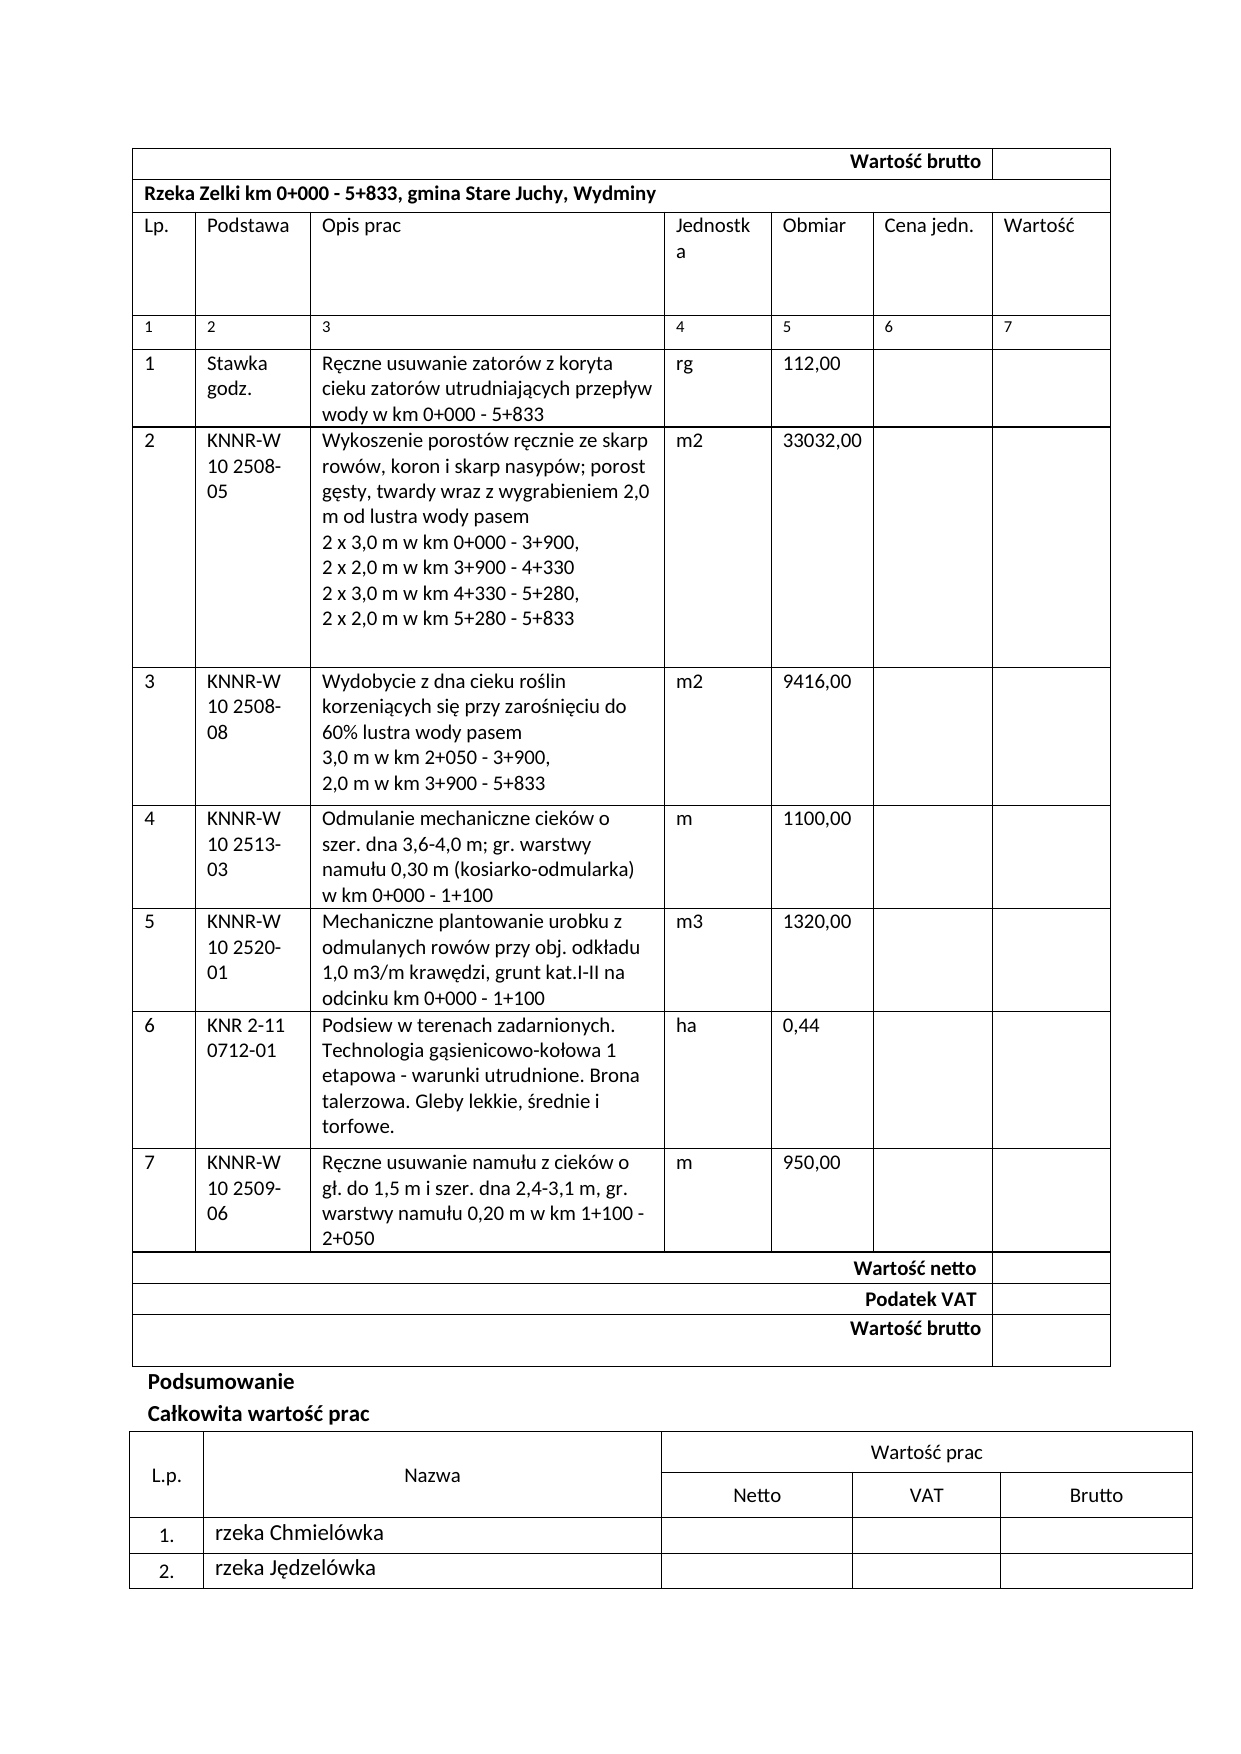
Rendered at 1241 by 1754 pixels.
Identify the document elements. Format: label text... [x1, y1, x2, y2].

table_cell 1 [133, 350, 195, 426]
table_cell [1001, 1554, 1192, 1588]
table_cell [874, 1012, 992, 1148]
table_cell 6 [133, 1012, 195, 1148]
table_cell [874, 428, 992, 667]
table_cell rzeka Jędzelówka [204, 1554, 661, 1588]
table_cell 2 [133, 428, 195, 667]
table_cell [993, 1315, 1110, 1366]
table_cell [853, 1518, 1000, 1552]
table_cell 9416,00 [772, 668, 873, 804]
table_cell Obmiar [772, 213, 873, 315]
table_cell Wartość netto [133, 1253, 992, 1283]
table_cell Cena jedn. [874, 213, 992, 315]
table_cell Wartość brutto [133, 1315, 992, 1366]
table_cell [874, 909, 992, 1011]
table_cell [993, 806, 1110, 908]
table_cell Wartość brutto [133, 149, 992, 179]
table_cell [993, 668, 1110, 804]
table_cell KNNR-W 10 2508-08 [196, 668, 310, 804]
table_cell KNR 2-11 0712-01 [196, 1012, 310, 1148]
table_cell Podsiew w terenach zadarnionych. Technologia gąsienicowo-kołowa 1 etapowa - warunki utrudnione. Brona talerzowa. Gleby lekkie, średnie i torfowe. [311, 1012, 664, 1148]
table_cell VAT [853, 1473, 1000, 1517]
table_cell Podatek VAT [133, 1284, 992, 1314]
table_cell Jednostka [665, 213, 771, 315]
table_cell 950,00 [772, 1149, 873, 1251]
table_cell [993, 149, 1110, 179]
table_cell [874, 806, 992, 908]
table_cell Stawka godz. [196, 350, 310, 426]
table_cell 6 [874, 316, 992, 349]
table_cell ha [665, 1012, 771, 1148]
table_cell 7 [993, 316, 1110, 349]
table_cell [993, 1253, 1110, 1283]
table_cell m [665, 1149, 771, 1251]
table_cell Podstawa [196, 213, 310, 315]
table_cell 4 [133, 806, 195, 908]
table_cell [874, 350, 992, 426]
table_cell [1001, 1518, 1192, 1552]
table_cell Ręczne usuwanie namułu z cieków o gł. do 1,5 m i szer. dna 2,4-3,1 m, gr. warstwy namułu 0,20 m w km 1+100 - 2+050 [311, 1149, 664, 1251]
table_cell Odmulanie mechaniczne cieków o szer. dna 3,6-4,0 m; gr. warstwy namułu 0,30 m (kosiarko-odmularka) w km 0+000 - 1+100 [311, 806, 664, 908]
table_cell [662, 1554, 852, 1588]
table_cell [993, 909, 1110, 1011]
table_header Nazwa [204, 1432, 661, 1517]
table_cell 3 [311, 316, 664, 349]
table_cell [993, 428, 1110, 667]
table_cell Wykoszenie porostów ręcznie ze skarp rowów, koron i skarp nasypów; porost gęsty, twardy wraz z wygrabieniem 2,0 m od lustra wody pasem 2 x 3,0 m w km 0+000 - 3+900, 2 x 2,0 m w km 3+900 - 4+330 2 x 3,0 m w km 4+330 - 5+280, 2 x 2,0 m w km 5+280 - 5+833 [311, 428, 664, 667]
table_cell m2 [665, 668, 771, 804]
table_cell 1320,00 [772, 909, 873, 1011]
table_cell Ręczne usuwanie zatorów z koryta cieku zatorów utrudniających przepływ wody w km 0+000 - 5+833 [311, 350, 664, 426]
table_cell [874, 1149, 992, 1251]
table_cell m [665, 806, 771, 908]
table_cell Wartość [993, 213, 1110, 315]
table_header Wartość prac [662, 1432, 1192, 1472]
table_cell [993, 1149, 1110, 1251]
table_cell rg [665, 350, 771, 426]
table_cell [853, 1554, 1000, 1588]
table_cell Opis prac [311, 213, 664, 315]
table_cell 112,00 [772, 350, 873, 426]
table_cell 3 [133, 668, 195, 804]
table_cell 7 [133, 1149, 195, 1251]
table_cell 1100,00 [772, 806, 873, 908]
table_cell [993, 1284, 1110, 1314]
table_cell 1 [133, 316, 195, 349]
text Całkowita wartość prac [148, 1399, 1093, 1427]
table_cell 0,44 [772, 1012, 873, 1148]
table_cell 5 [772, 316, 873, 349]
table_cell KNNR-W 10 2508-05 [196, 428, 310, 667]
table_cell Netto [662, 1473, 852, 1517]
table_cell 2 [196, 316, 310, 349]
table_cell Mechaniczne plantowanie urobku z odmulanych rowów przy obj. odkładu 1,0 m3/m krawędzi, grunt kat.I-II na odcinku km 0+000 - 1+100 [311, 909, 664, 1011]
table_cell KNNR-W 10 2513-03 [196, 806, 310, 908]
table_cell KNNR-W 10 2520-01 [196, 909, 310, 1011]
table_header L.p. [130, 1432, 203, 1517]
table_cell 5 [133, 909, 195, 1011]
table_cell [662, 1518, 852, 1552]
table_cell rzeka Chmielówka [204, 1518, 661, 1552]
table_cell m2 [665, 428, 771, 667]
text Podsumowanie [148, 1367, 1093, 1395]
table_cell [993, 1012, 1110, 1148]
table_cell 1. [130, 1518, 203, 1552]
table_cell Lp. [133, 213, 195, 315]
table_cell 2. [130, 1554, 203, 1588]
table_cell m3 [665, 909, 771, 1011]
table_cell 33032,00 [772, 428, 873, 667]
table_cell Wydobycie z dna cieku roślin korzeniących się przy zarośnięciu do 60% lustra wody pasem 3,0 m w km 2+050 - 3+900, 2,0 m w km 3+900 - 5+833 [311, 668, 664, 804]
table_cell [993, 350, 1110, 426]
table_cell Rzeka Zelki km 0+000 - 5+833, gmina Stare Juchy, Wydminy [133, 180, 1110, 212]
table_cell [874, 668, 992, 804]
table_cell 4 [665, 316, 771, 349]
table_cell KNNR-W 10 2509-06 [196, 1149, 310, 1251]
table_cell Brutto [1001, 1473, 1192, 1517]
